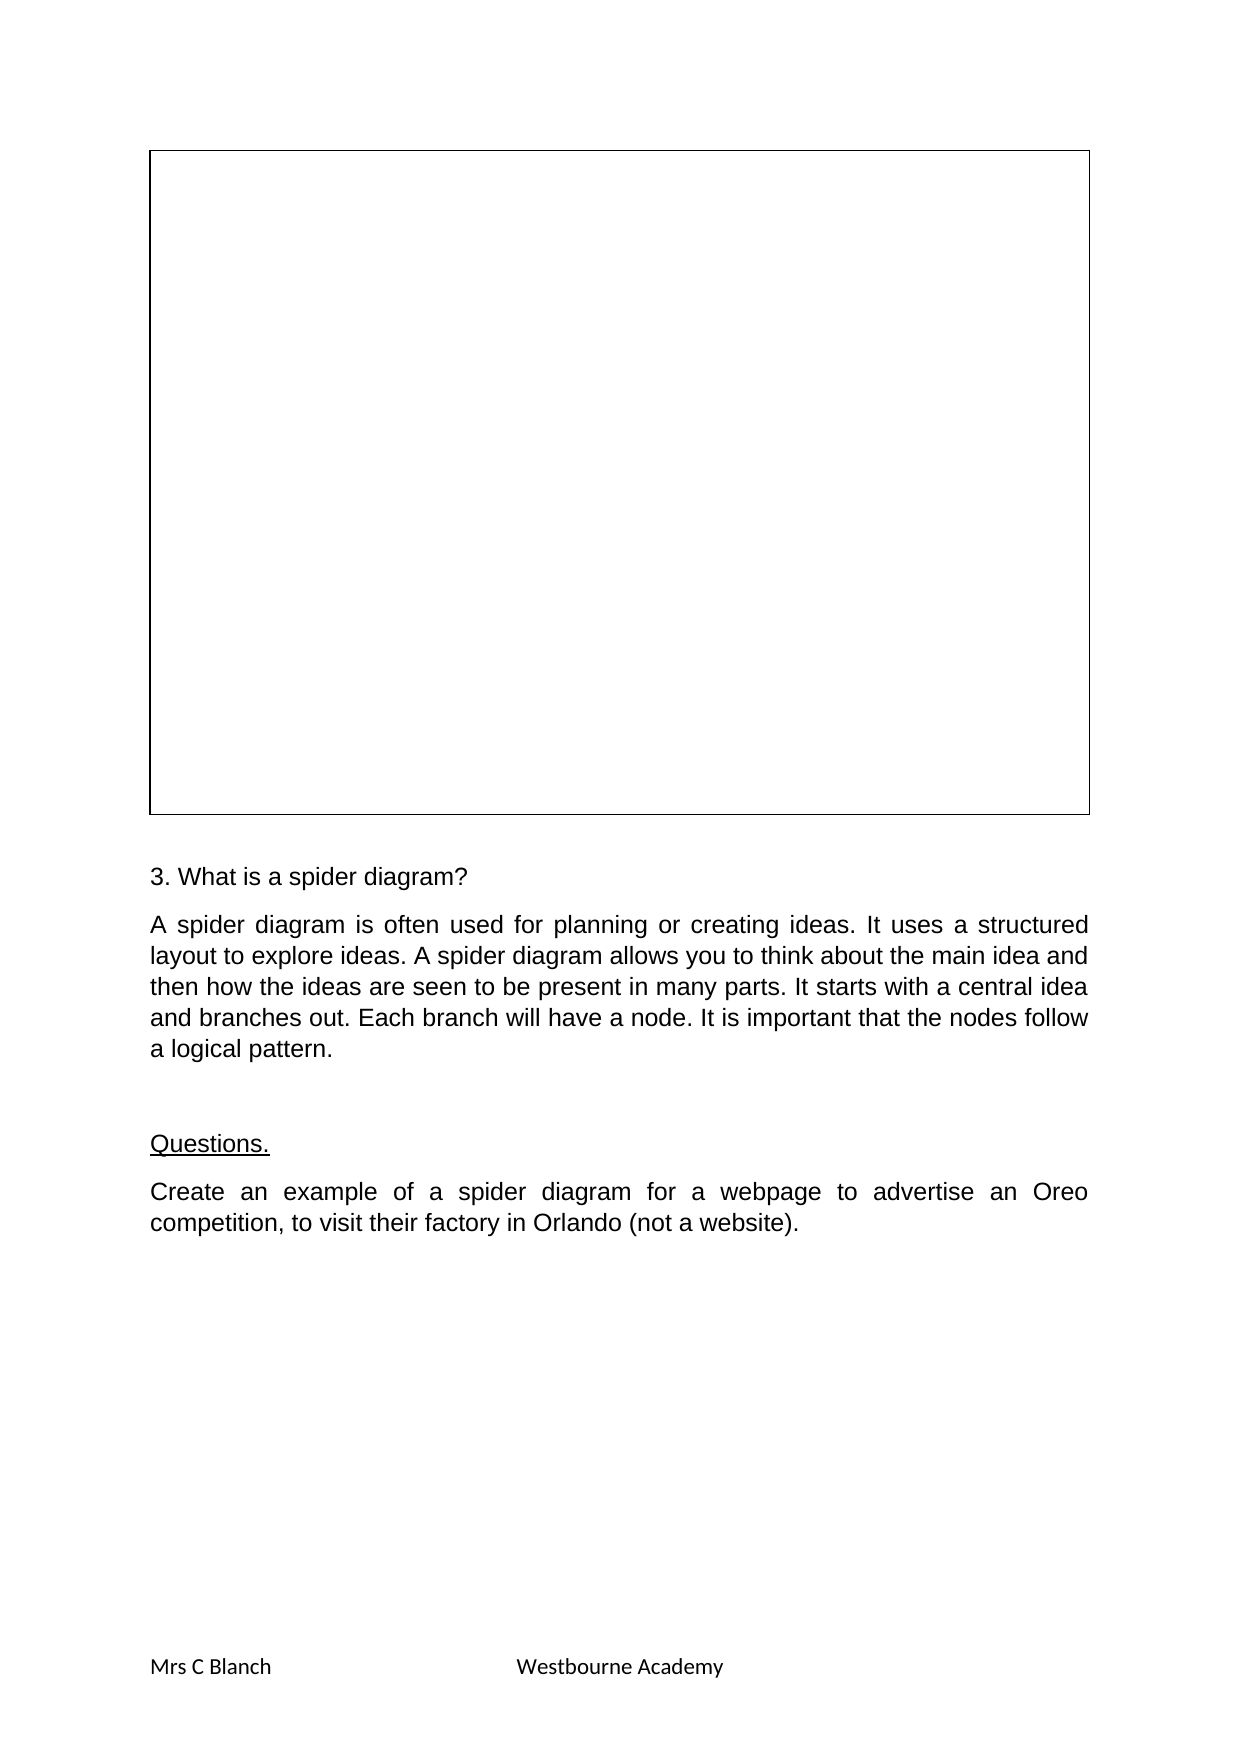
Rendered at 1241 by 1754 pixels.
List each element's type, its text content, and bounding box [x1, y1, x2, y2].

table_header [151, 151, 1089, 813]
text Create an example of a spider diagram for a webpage to advertise an Oreo competition, to visit their factory in Orlando (not a website). [150, 1177, 1090, 1237]
text Questions. [150, 1129, 1090, 1158]
text A spider diagram is often used for planning or creating ideas. It uses a structured layout to explore ideas. A spider diagram allows you to think about the main idea and then how the ideas are seen to be present in many parts. It starts with a central idea and branches out. Each branch will have a node. It is important that the nodes follow a logical pattern. [150, 910, 1090, 1063]
text 3. What is a spider diagram? [150, 862, 1090, 891]
